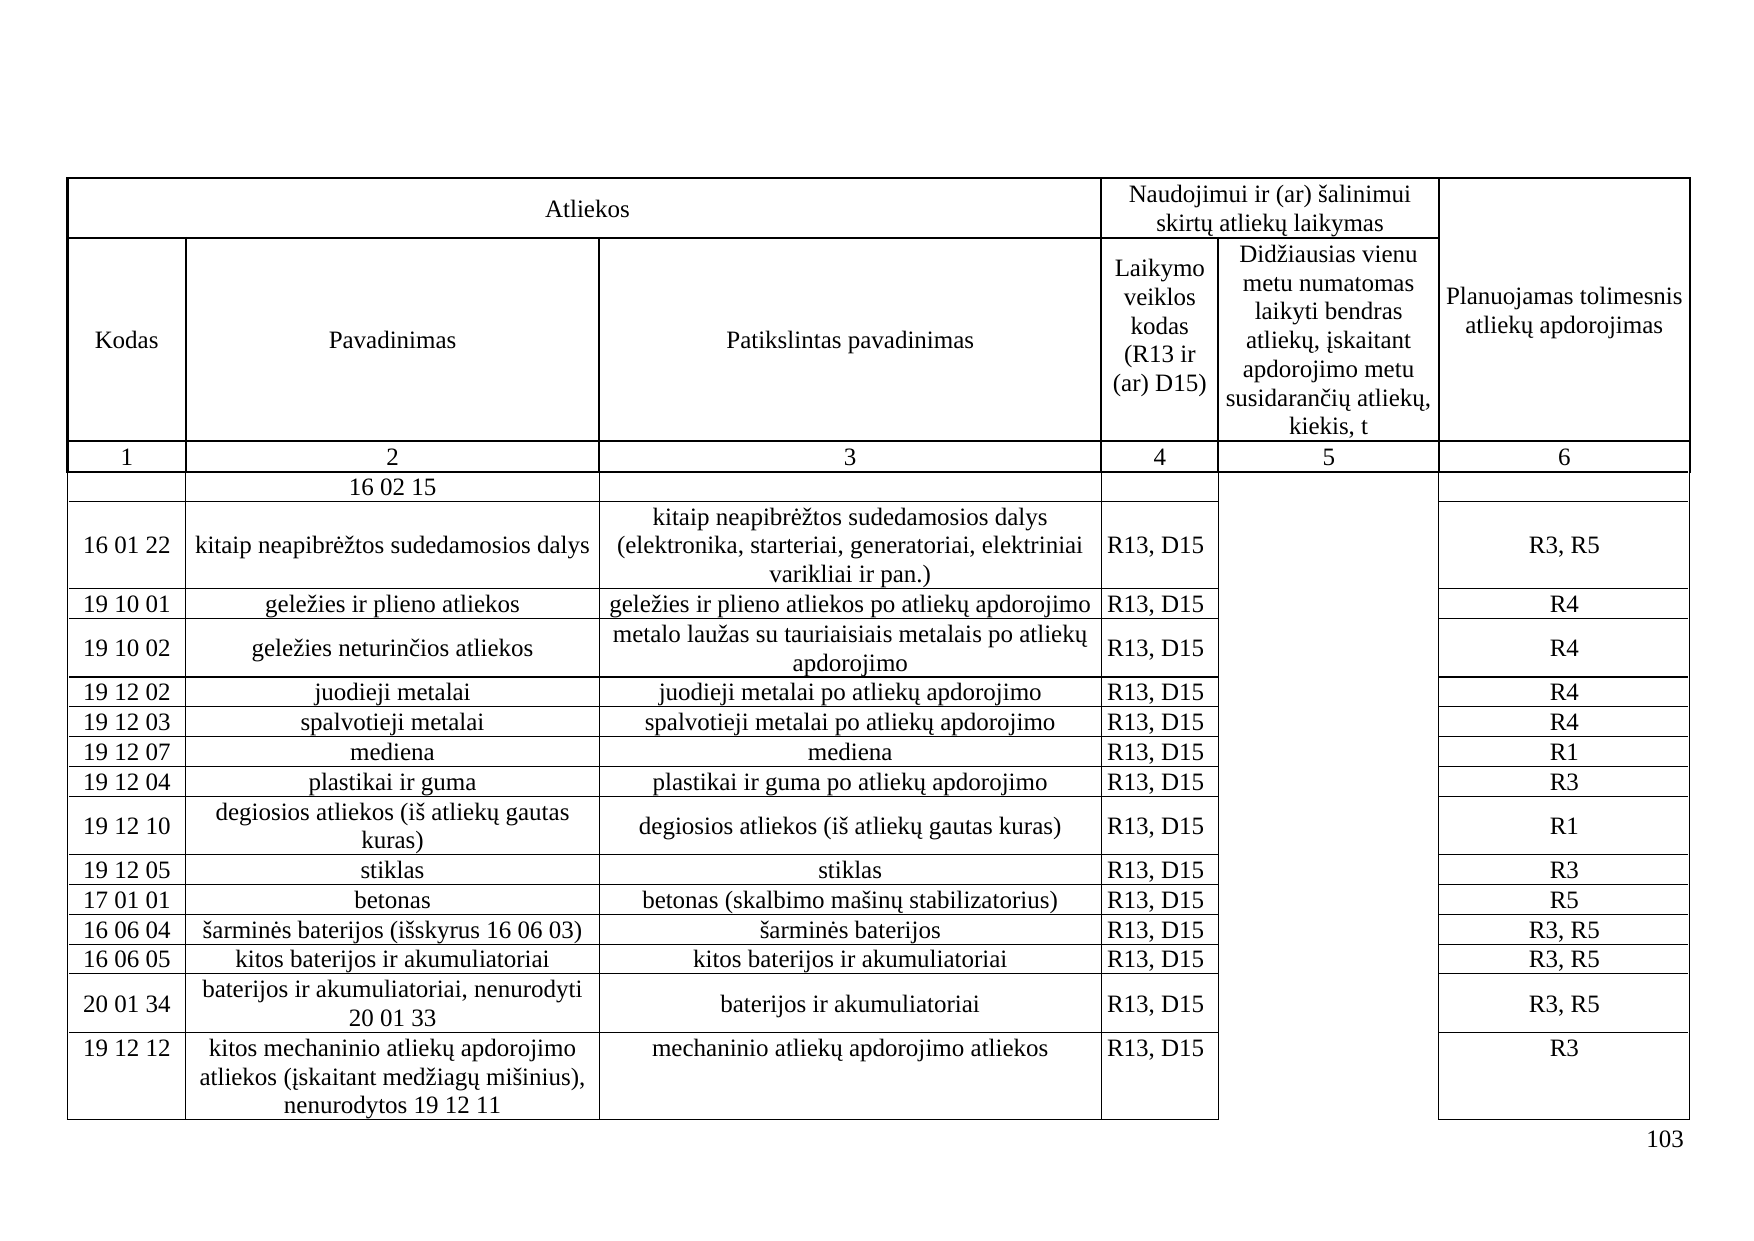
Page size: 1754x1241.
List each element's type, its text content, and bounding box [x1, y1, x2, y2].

table_cell 4 [1102, 442, 1217, 471]
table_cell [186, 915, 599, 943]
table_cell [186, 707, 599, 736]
table_cell Didžiausias vienu metu numatomas laikyti bendras atliekų, įskaitant apdorojimo metu susidarančių atliekų, kiekis, t [1219, 239, 1438, 440]
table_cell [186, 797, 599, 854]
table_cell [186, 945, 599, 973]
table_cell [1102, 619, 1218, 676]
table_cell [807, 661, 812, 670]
table_cell 6 [1440, 442, 1689, 471]
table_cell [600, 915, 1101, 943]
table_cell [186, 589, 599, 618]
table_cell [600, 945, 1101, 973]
table_cell 3 [600, 442, 1100, 471]
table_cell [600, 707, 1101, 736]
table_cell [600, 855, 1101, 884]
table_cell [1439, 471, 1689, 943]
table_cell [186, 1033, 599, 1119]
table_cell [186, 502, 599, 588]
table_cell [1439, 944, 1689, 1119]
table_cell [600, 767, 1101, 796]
table_header Planuojamas tolimesnis atliekų apdorojimas [1440, 179, 1689, 440]
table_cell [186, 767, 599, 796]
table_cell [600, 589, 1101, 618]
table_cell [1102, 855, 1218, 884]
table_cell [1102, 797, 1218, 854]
table_cell Patikslintas pavadinimas [600, 239, 1100, 440]
table_cell Pavadinimas [187, 239, 598, 440]
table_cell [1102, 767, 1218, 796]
table_cell Laikymo veiklos kodas (R13 ir (ar) D15) [1102, 239, 1217, 440]
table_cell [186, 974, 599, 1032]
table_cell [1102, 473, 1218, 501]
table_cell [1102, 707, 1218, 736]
table_cell 1 [69, 442, 185, 471]
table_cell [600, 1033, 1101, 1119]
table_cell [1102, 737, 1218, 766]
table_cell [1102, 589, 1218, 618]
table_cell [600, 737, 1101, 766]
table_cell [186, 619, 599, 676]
table_header Naudojimui ir (ar) šalinimui skirtų atliekų laikymas [1102, 179, 1438, 237]
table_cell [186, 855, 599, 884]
table_cell Kodas [69, 239, 185, 440]
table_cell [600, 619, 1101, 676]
table_cell 2 [187, 442, 598, 471]
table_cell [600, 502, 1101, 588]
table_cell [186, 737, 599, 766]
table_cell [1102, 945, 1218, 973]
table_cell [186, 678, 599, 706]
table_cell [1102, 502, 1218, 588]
table_header Atliekos [69, 179, 1100, 237]
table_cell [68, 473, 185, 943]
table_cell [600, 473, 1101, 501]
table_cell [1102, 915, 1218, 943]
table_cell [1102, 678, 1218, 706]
table_cell 5 [1219, 442, 1438, 471]
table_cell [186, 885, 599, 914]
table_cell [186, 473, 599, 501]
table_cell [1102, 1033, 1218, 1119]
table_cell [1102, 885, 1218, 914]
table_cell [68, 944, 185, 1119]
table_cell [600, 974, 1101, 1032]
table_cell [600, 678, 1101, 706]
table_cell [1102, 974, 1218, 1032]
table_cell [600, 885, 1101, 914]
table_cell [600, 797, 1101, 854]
